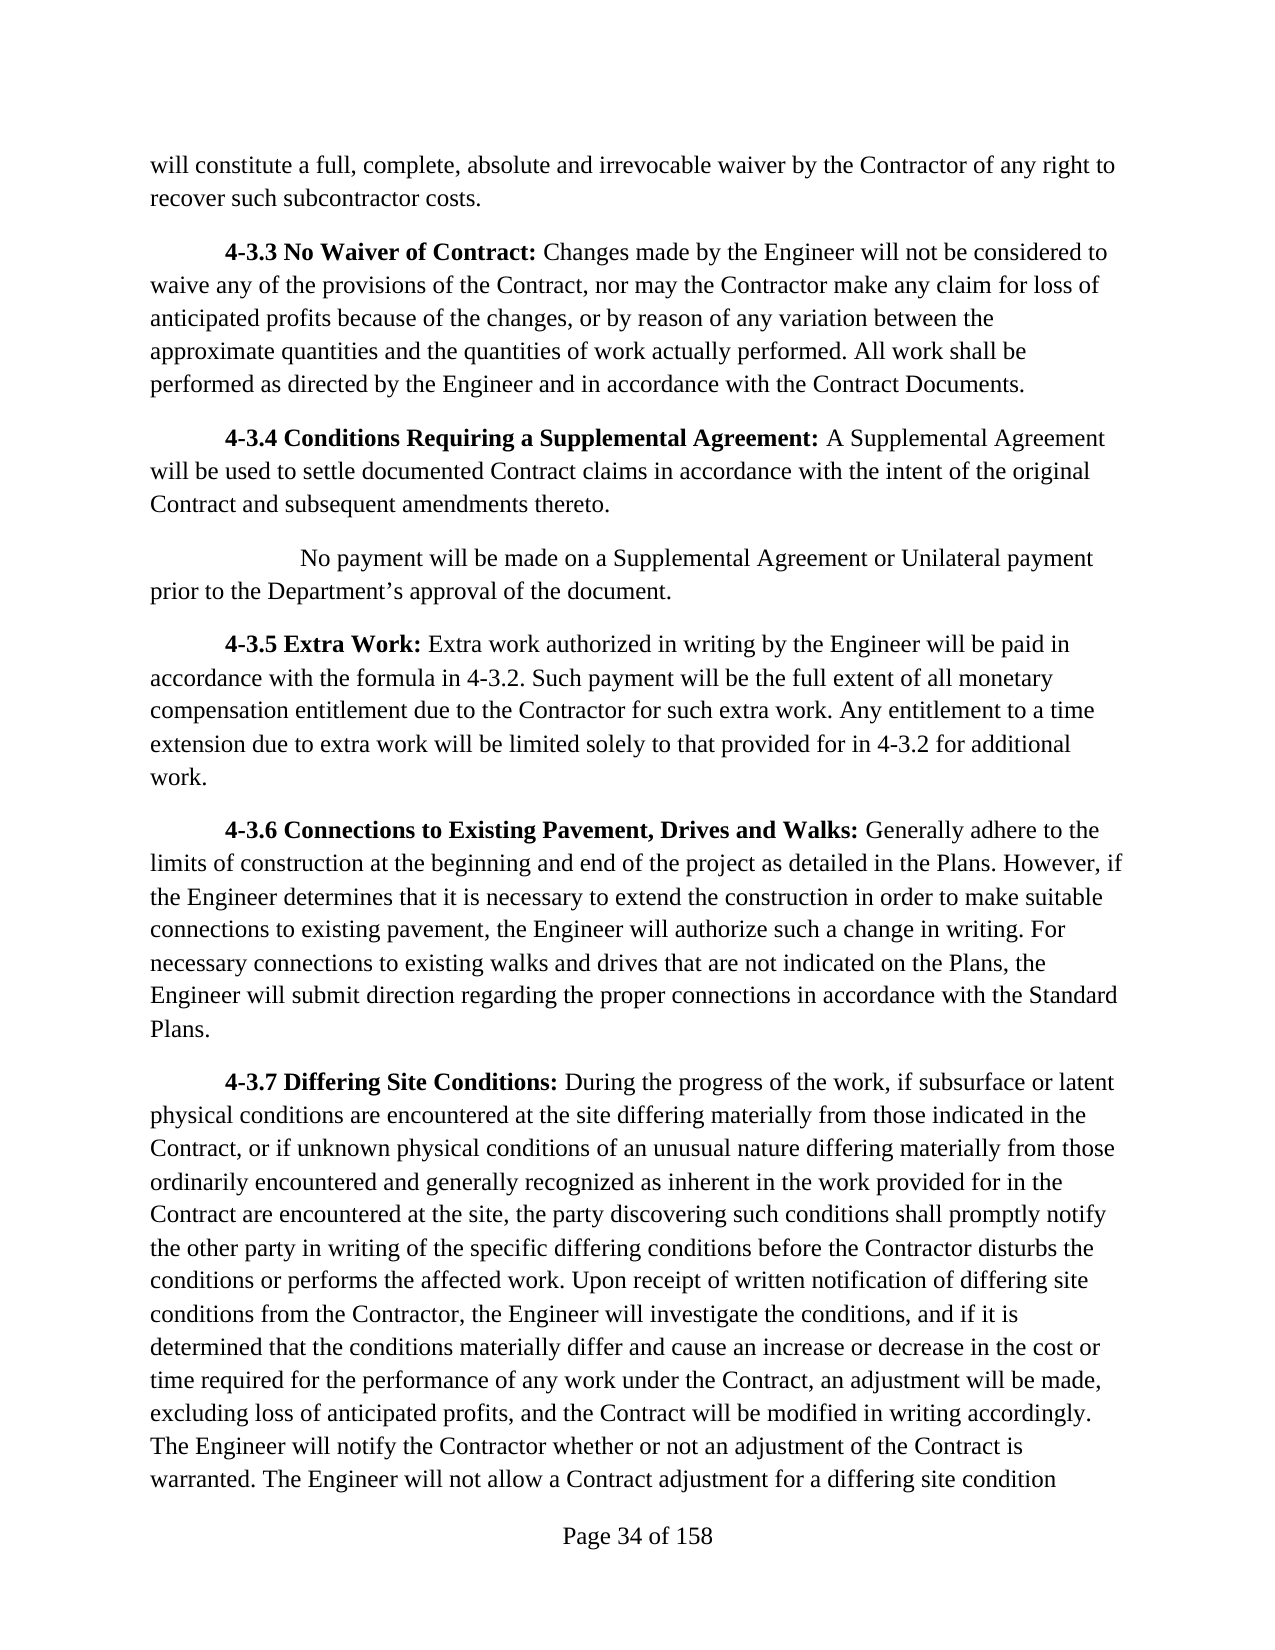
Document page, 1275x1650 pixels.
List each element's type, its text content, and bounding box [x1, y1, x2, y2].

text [150, 1067, 1125, 1492]
text No payment will be made on a Supplemental Agreement or Unilateral payment prior to the Department’s approval of the document. [150, 543, 1125, 604]
text 4-3.4 Conditions Requiring a Supplemental Agreement: A Supplemental Agreement will be used to settle documented Contract claims in accordance with the intent of the original Contract and subsequent amendments thereto. [150, 423, 1125, 518]
text 4-3.3 No Waiver of Contract: Changes made by the Engineer will not be considered to waive any of the provisions of the Contract, nor may the Contractor make any claim for loss of anticipated profits because of the changes, or by reason of any variation between the approximate quantities and the quantities of work actually performed. All work shall be performed as directed by the Engineer and in accordance with the Contract Documents. [150, 237, 1125, 398]
text 4-3.5 Extra Work: Extra work authorized in writing by the Engineer will be paid in accordance with the formula in 4-3.2. Such payment will be the full extent of all monetary compensation entitlement due to the Contractor for such extra work. Any entitlement to a time extension due to extra work will be limited solely to that provided for in 4-3.2 for additional work. [150, 629, 1125, 790]
text 4-3.6 Connections to Existing Pavement, Drives and Walks: Generally adhere to the limits of construction at the beginning and end of the project as detailed in the Plans. However, if the Engineer determines that it is necessary to extend the construction in order to make suitable connections to existing pavement, the Engineer will authorize such a change in writing. For necessary connections to existing walks and drives that are not indicated on the Plans, the Engineer will submit direction regarding the proper connections in accordance with the Standard Plans. [150, 816, 1125, 1042]
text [150, 150, 1125, 212]
